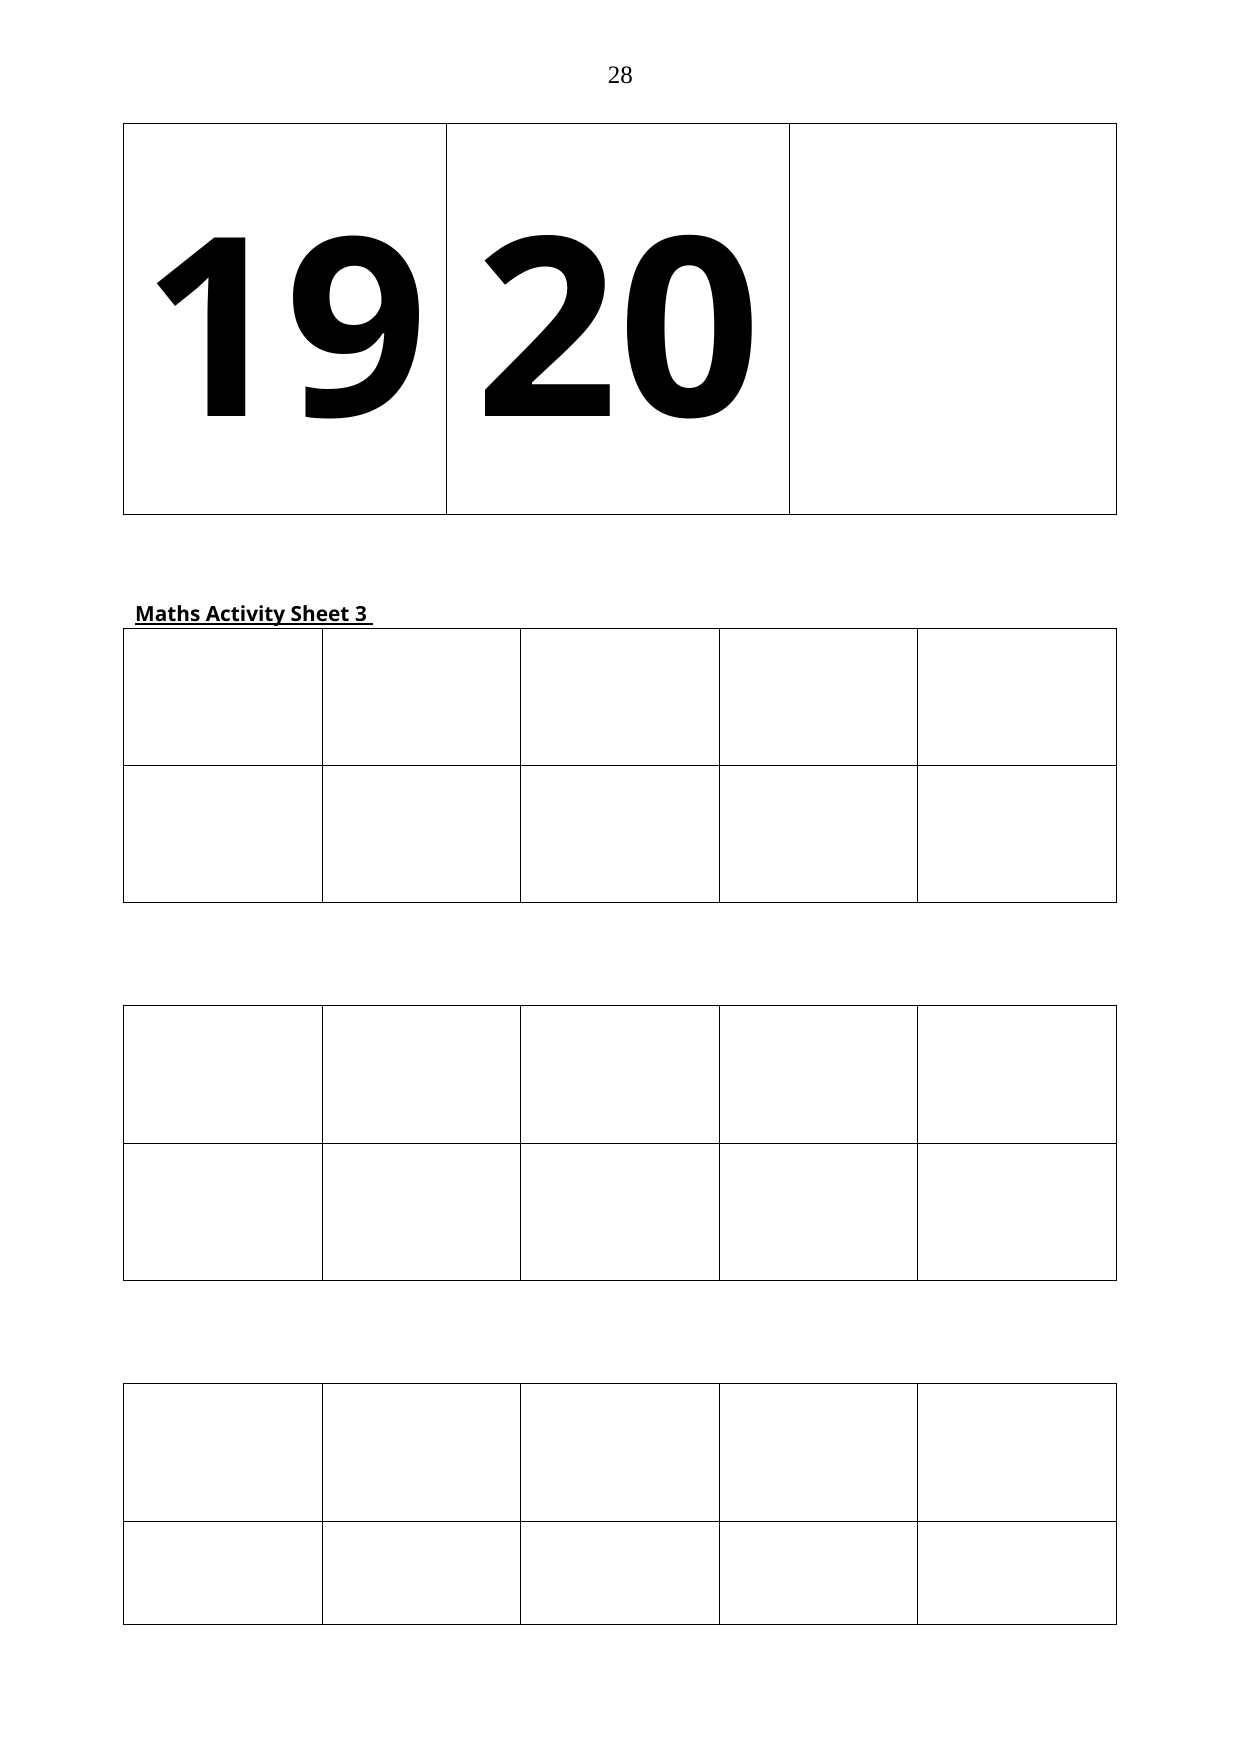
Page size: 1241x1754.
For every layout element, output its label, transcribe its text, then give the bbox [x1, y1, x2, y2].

table_cell [918, 766, 1116, 902]
table_header [720, 1384, 917, 1521]
table_header [918, 1006, 1116, 1143]
table_header [720, 629, 917, 765]
table_header [720, 1006, 917, 1143]
table_cell [521, 1522, 719, 1624]
table_cell [720, 1522, 917, 1624]
table_cell [720, 766, 917, 902]
table_header [521, 1384, 719, 1521]
table_header [124, 629, 322, 765]
table_cell [918, 1522, 1116, 1624]
table_cell [323, 766, 520, 902]
table_cell [124, 1522, 322, 1624]
table_cell [323, 1522, 520, 1624]
table_cell 19 [124, 124, 446, 514]
table_header [323, 1384, 520, 1521]
table_cell [323, 1144, 520, 1280]
table_cell [720, 1144, 917, 1280]
table_cell [124, 766, 322, 902]
table_header [323, 1006, 520, 1143]
table_cell 20 [447, 124, 789, 514]
table_cell [521, 766, 719, 902]
table_header [124, 1384, 322, 1521]
table_header [521, 1006, 719, 1143]
table_cell [124, 1144, 322, 1280]
table_header [124, 1006, 322, 1143]
table_header [323, 629, 520, 765]
text Maths Activity Sheet 3 [135, 599, 1105, 628]
table_header [918, 1384, 1116, 1521]
table_cell [521, 1144, 719, 1280]
table_cell [918, 1144, 1116, 1280]
table_header [521, 629, 719, 765]
table_header [918, 629, 1116, 765]
table_cell [790, 124, 1116, 514]
